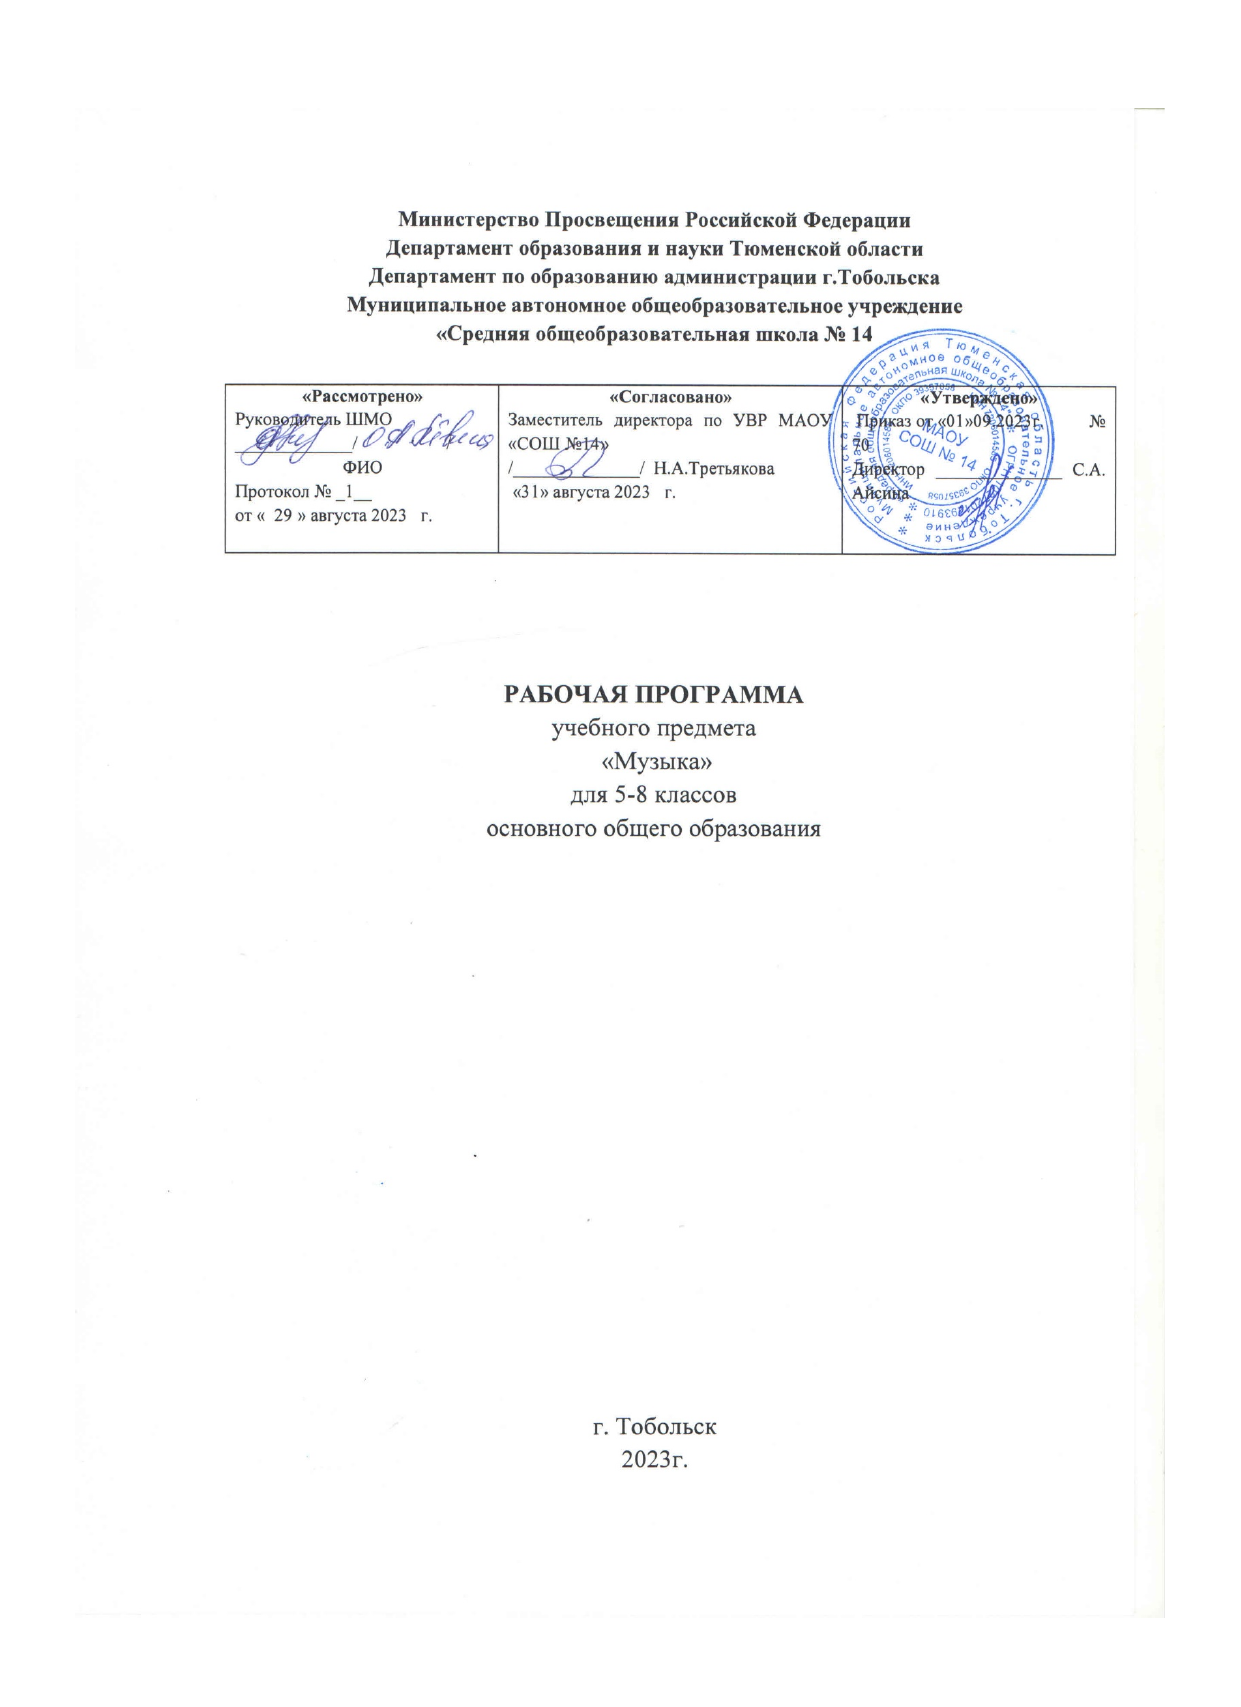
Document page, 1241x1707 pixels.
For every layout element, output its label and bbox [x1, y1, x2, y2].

picture [75, 108, 1165, 1618]
